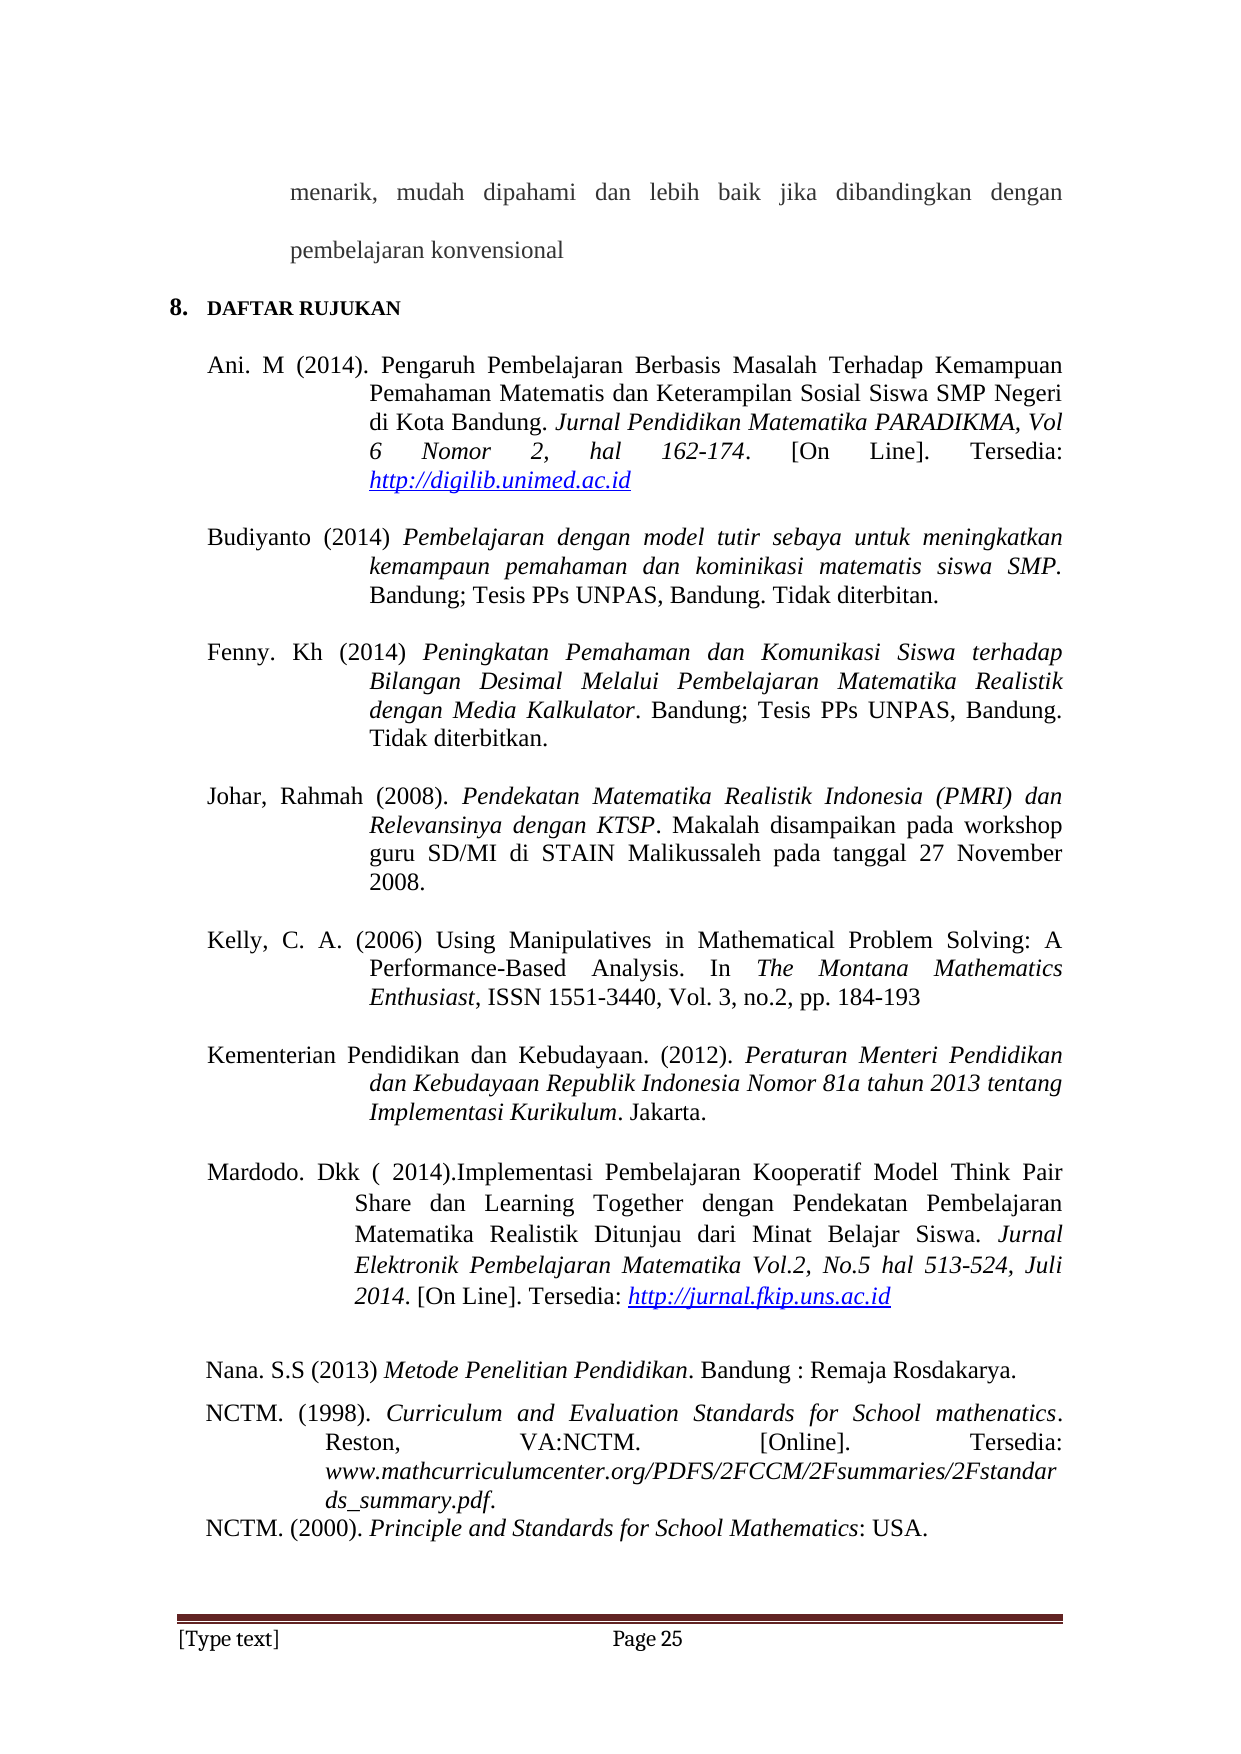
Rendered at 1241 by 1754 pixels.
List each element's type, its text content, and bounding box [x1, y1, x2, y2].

list NCTM. (1998). Curriculum and Evaluation Standards for School mathenatics. Reston, VA:NCTM. [Online]. Tersedia: www.mathcurriculumcenter.org/PDFS/2FCCM/2Fsummaries/2Fstandards_summary.pdf. [205, 1398, 1063, 1513]
list Kelly, C. A. (2006) Using Manipulatives in Mathematical Problem Solving: A Performance-Based Analysis. In The Montana Mathematics Enthusiast, ISSN 1551-3440, Vol. 3, no.2, pp. 184-193 [207, 925, 1063, 1011]
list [252, 177, 1063, 263]
list Johar, Rahmah (2008). Pendekatan Matematika Realistik Indonesia (PMRI) dan Relevansinya dengan KTSP. Makalah disampaikan pada workshop guru SD/MI di STAIN Malikussaleh pada tanggal 27 November 2008. [207, 781, 1063, 896]
list Mardodo. Dkk ( 2014).Implementasi Pembelajaran Kooperatif Model Think Pair Share dan Learning Together dengan Pendekatan Pembelajaran Matematika Realistik Ditunjau dari Minat Belajar Siswa. Jurnal Elektronik Pembelajaran Matematika Vol.2, No.5 hal 513-524, Juli 2014. [On Line]. Tersedia: http://jurnal.fkip.uns.ac.id [207, 1157, 1063, 1310]
list Fenny. Kh (2014) Peningkatan Pemahaman dan Komunikasi Siswa terhadap Bilangan Desimal Melalui Pembelajaran Matematika Realistik dengan Media Kalkulator. Bandung; Tesis PPs UNPAS, Bandung. Tidak diterbitkan. [207, 637, 1063, 752]
list Nana. S.S (2013) Metode Penelitian Pendidikan. Bandung : Remaja Rosdakarya. [205, 1355, 1063, 1384]
list NCTM. (2000). Principle and Standards for School Mathematics: USA. [192, 1513, 1063, 1542]
list Kementerian Pendidikan dan Kebudayaan. (2012). Peraturan Menteri Pendidikan dan Kebudayaan Republik Indonesia Nomor 81a tahun 2013 tentang Implementasi Kurikulum. Jakarta. [207, 1040, 1063, 1126]
list DAFTAR RUJUKAN [169, 292, 1063, 321]
list Budiyanto (2014) Pembelajaran dengan model tutir sebaya untuk meningkatkan kemampaun pemahaman dan kominikasi matematis siswa SMP. Bandung; Tesis PPs UNPAS, Bandung. Tidak diterbitan. [207, 522, 1063, 608]
list Ani. M (2014). Pengaruh Pembelajaran Berbasis Masalah Terhadap Kemampuan Pemahaman Matematis dan Keterampilan Sosial Siswa SMP Negeri di Kota Bandung. Jurnal Pendidikan Matematika PARADIKMA, Vol 6 Nomor 2, hal 162-174. [On Line]. Tersedia: http://digilib.unimed.ac.id [207, 350, 1063, 493]
